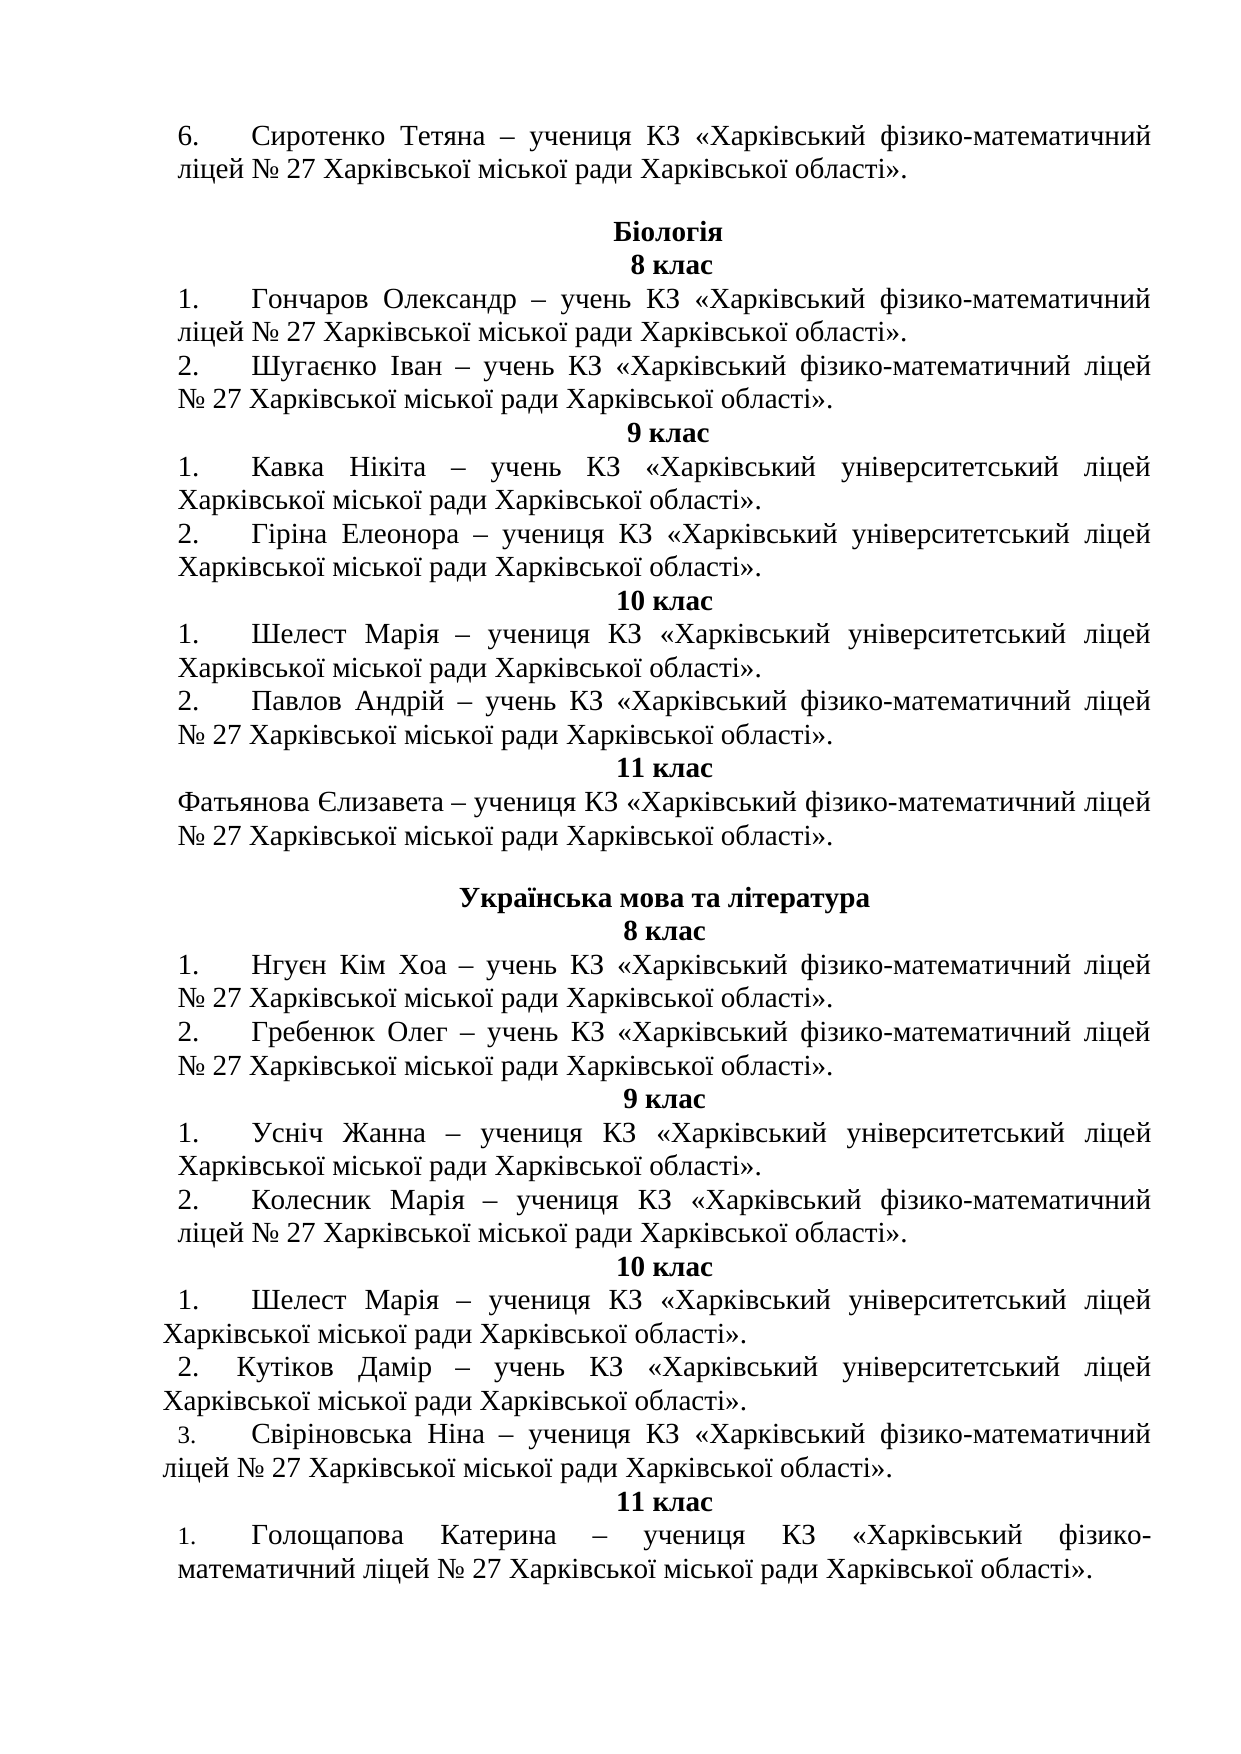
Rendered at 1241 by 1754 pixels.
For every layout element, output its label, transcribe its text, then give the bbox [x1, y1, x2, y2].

text Біологія [177, 214, 1152, 247]
list Голощапова Катерина – учениця КЗ «Харківський фізико-математичний ліцей № 27 Харківської міської ради Харківської області». [177, 1517, 1152, 1584]
list Павлов Андрій – учень КЗ «Харківський фізико-математичний ліцей № 27 Харківської міської ради Харківської області». [177, 683, 1152, 751]
list Шелест Марія – учениця КЗ «Харківський університетський ліцей Харківської міської ради Харківської області». [162, 1282, 1152, 1349]
text 10 клас [177, 583, 1152, 616]
list Гребенюк Олег – учень КЗ «Харківський фізико-математичний ліцей № 27 Харківської міської ради Харківської області». [177, 1014, 1152, 1081]
text 11 клас [177, 1484, 1152, 1517]
list Кутіков Дамір – учень КЗ «Харківський університетський ліцей Харківської міської ради Харківської області». [162, 1349, 1152, 1417]
list Шелест Марія – учениця КЗ «Харківський університетський ліцей Харківської міської ради Харківської області». [177, 616, 1152, 683]
list Гончаров Олександр – учень КЗ «Харківський фізико-математичний ліцей № 27 Харківської міської ради Харківської області». [177, 281, 1152, 348]
text 8 клас [177, 247, 1152, 281]
list Свіріновська Ніна – учениця КЗ «Харківський фізико-математичний ліцей № 27 Харківської міської ради Харківської області». [162, 1417, 1152, 1484]
text 9 клас [177, 415, 1152, 449]
text Українська мова та література [177, 880, 1152, 913]
list Фатьянова Єлизавета – учениця КЗ «Харківський фізико-математичний ліцей № 27 Харківської міської ради Харківської області». [177, 784, 1152, 851]
list Шугаєнко Іван – учень КЗ «Харківський фізико-математичний ліцей № 27 Харківської міської ради Харківської області». [177, 348, 1152, 415]
list Колесник Марія – учениця КЗ «Харківський фізико-математичний ліцей № 27 Харківської міської ради Харківської області». [177, 1182, 1152, 1249]
list Нгуєн Кім Хоа – учень КЗ «Харківський фізико-математичний ліцей № 27 Харківської міської ради Харківської області». [177, 947, 1152, 1014]
list Гіріна Елеонора – учениця КЗ «Харківський університетський ліцей Харківської міської ради Харківської області». [177, 516, 1152, 583]
list 11 клас [177, 751, 1152, 784]
list Усніч Жанна – учениця КЗ «Харківський університетський ліцей Харківської міської ради Харківської області». [177, 1115, 1152, 1182]
list Сиротенко Тетяна – учениця КЗ «Харківський фізико-математичний ліцей № 27 Харківської міської ради Харківської області». [177, 118, 1152, 185]
text 10 клас [177, 1249, 1152, 1282]
list Кавка Нікіта – учень КЗ «Харківський університетський ліцей Харківської міської ради Харківської області». [177, 449, 1152, 516]
text 8 клас [177, 913, 1152, 947]
text 9 клас [177, 1081, 1152, 1115]
